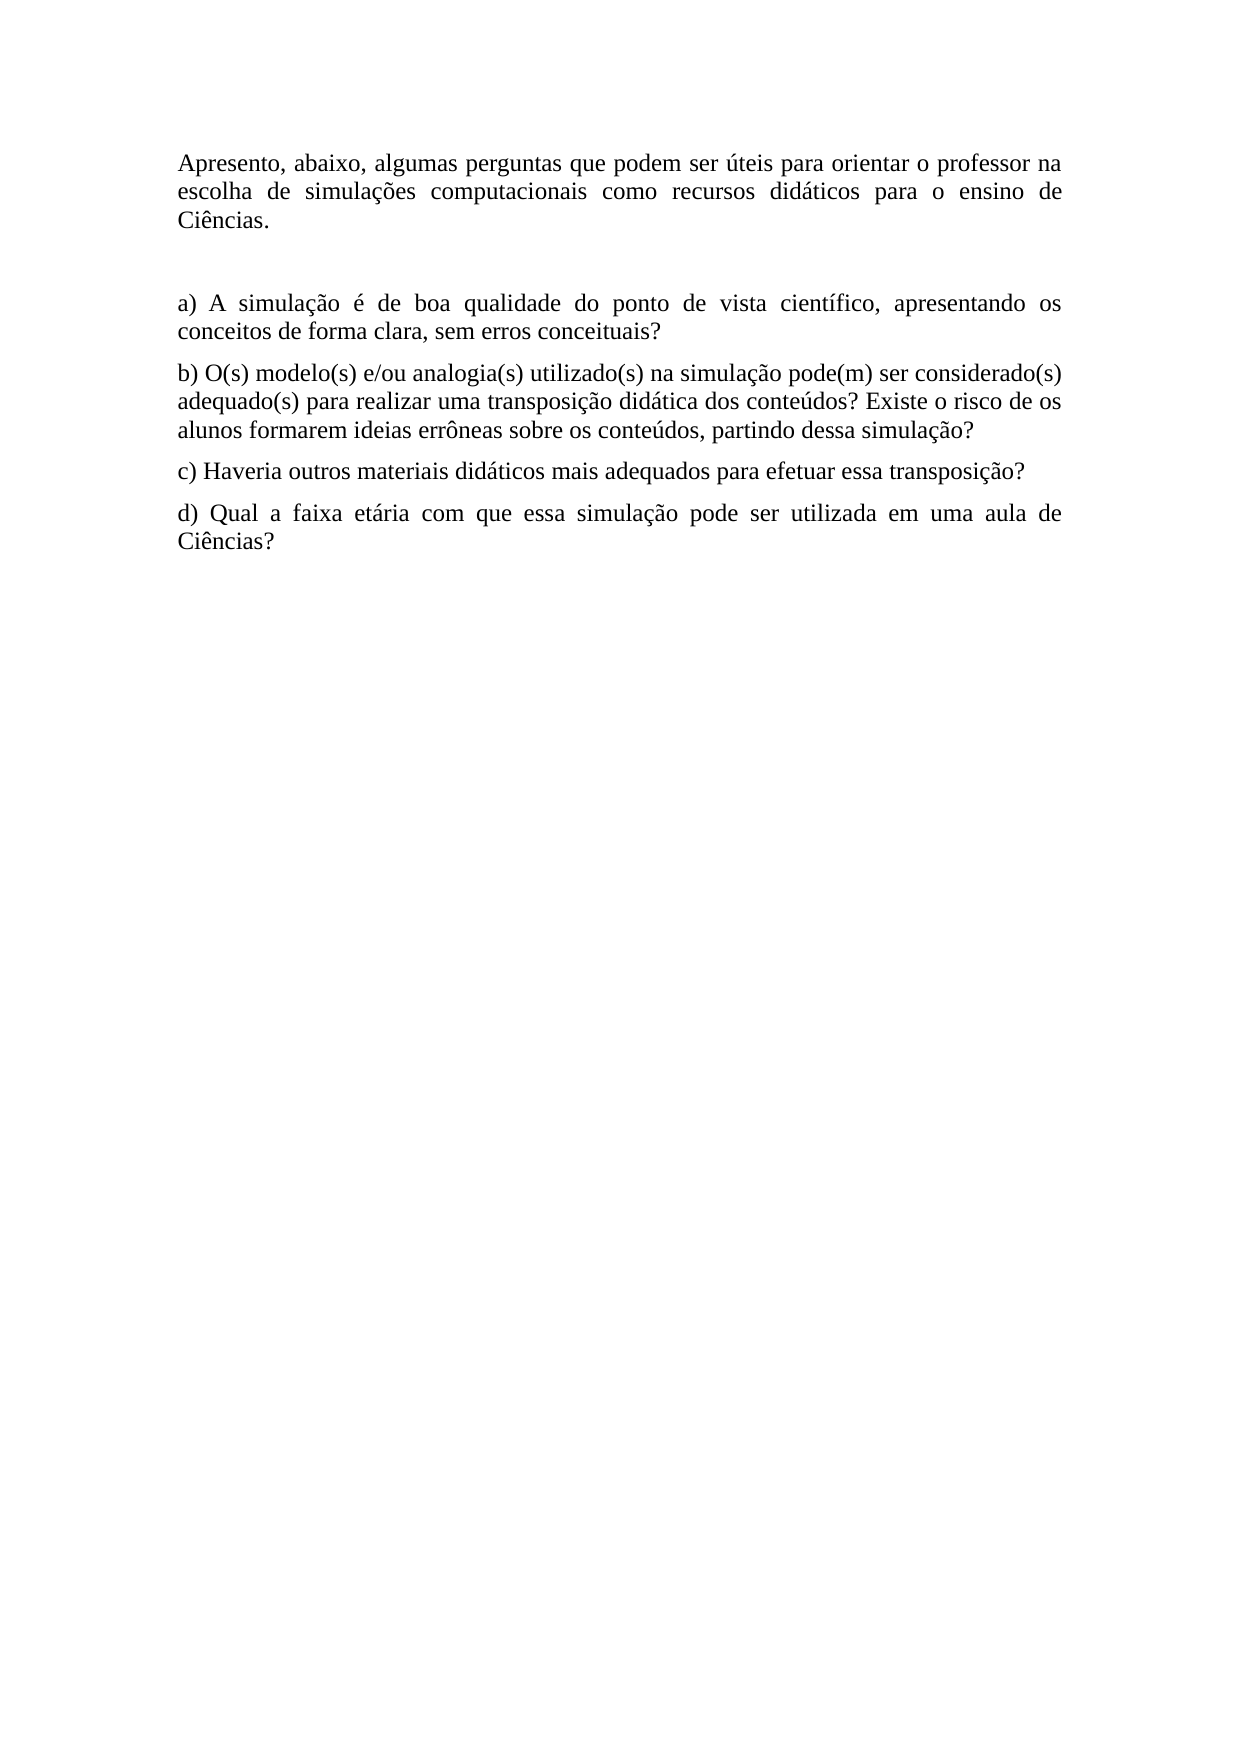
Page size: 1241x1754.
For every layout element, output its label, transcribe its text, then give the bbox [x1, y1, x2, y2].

text Apresento, abaixo, algumas perguntas que podem ser úteis para orientar o professor na escolha de simulações computacionais como recursos didáticos para o ensino de Ciências. [177, 148, 1063, 234]
text d) Qual a faixa etária com que essa simulação pode ser utilizada em uma aula de Ciências? [177, 498, 1063, 555]
text c) Haveria outros materiais didáticos mais adequados para efetuar essa transposição? [177, 456, 1063, 485]
text b) O(s) modelo(s) e/ou analogia(s) utilizado(s) na simulação pode(m) ser considerado(s) adequado(s) para realizar uma transposição didática dos conteúdos? Existe o risco de os alunos formarem ideias errôneas sobre os conteúdos, partindo dessa simulação? [177, 358, 1063, 444]
text a) A simulação é de boa qualidade do ponto de vista científico, apresentando os conceitos de forma clara, sem erros conceituais? [177, 288, 1063, 345]
